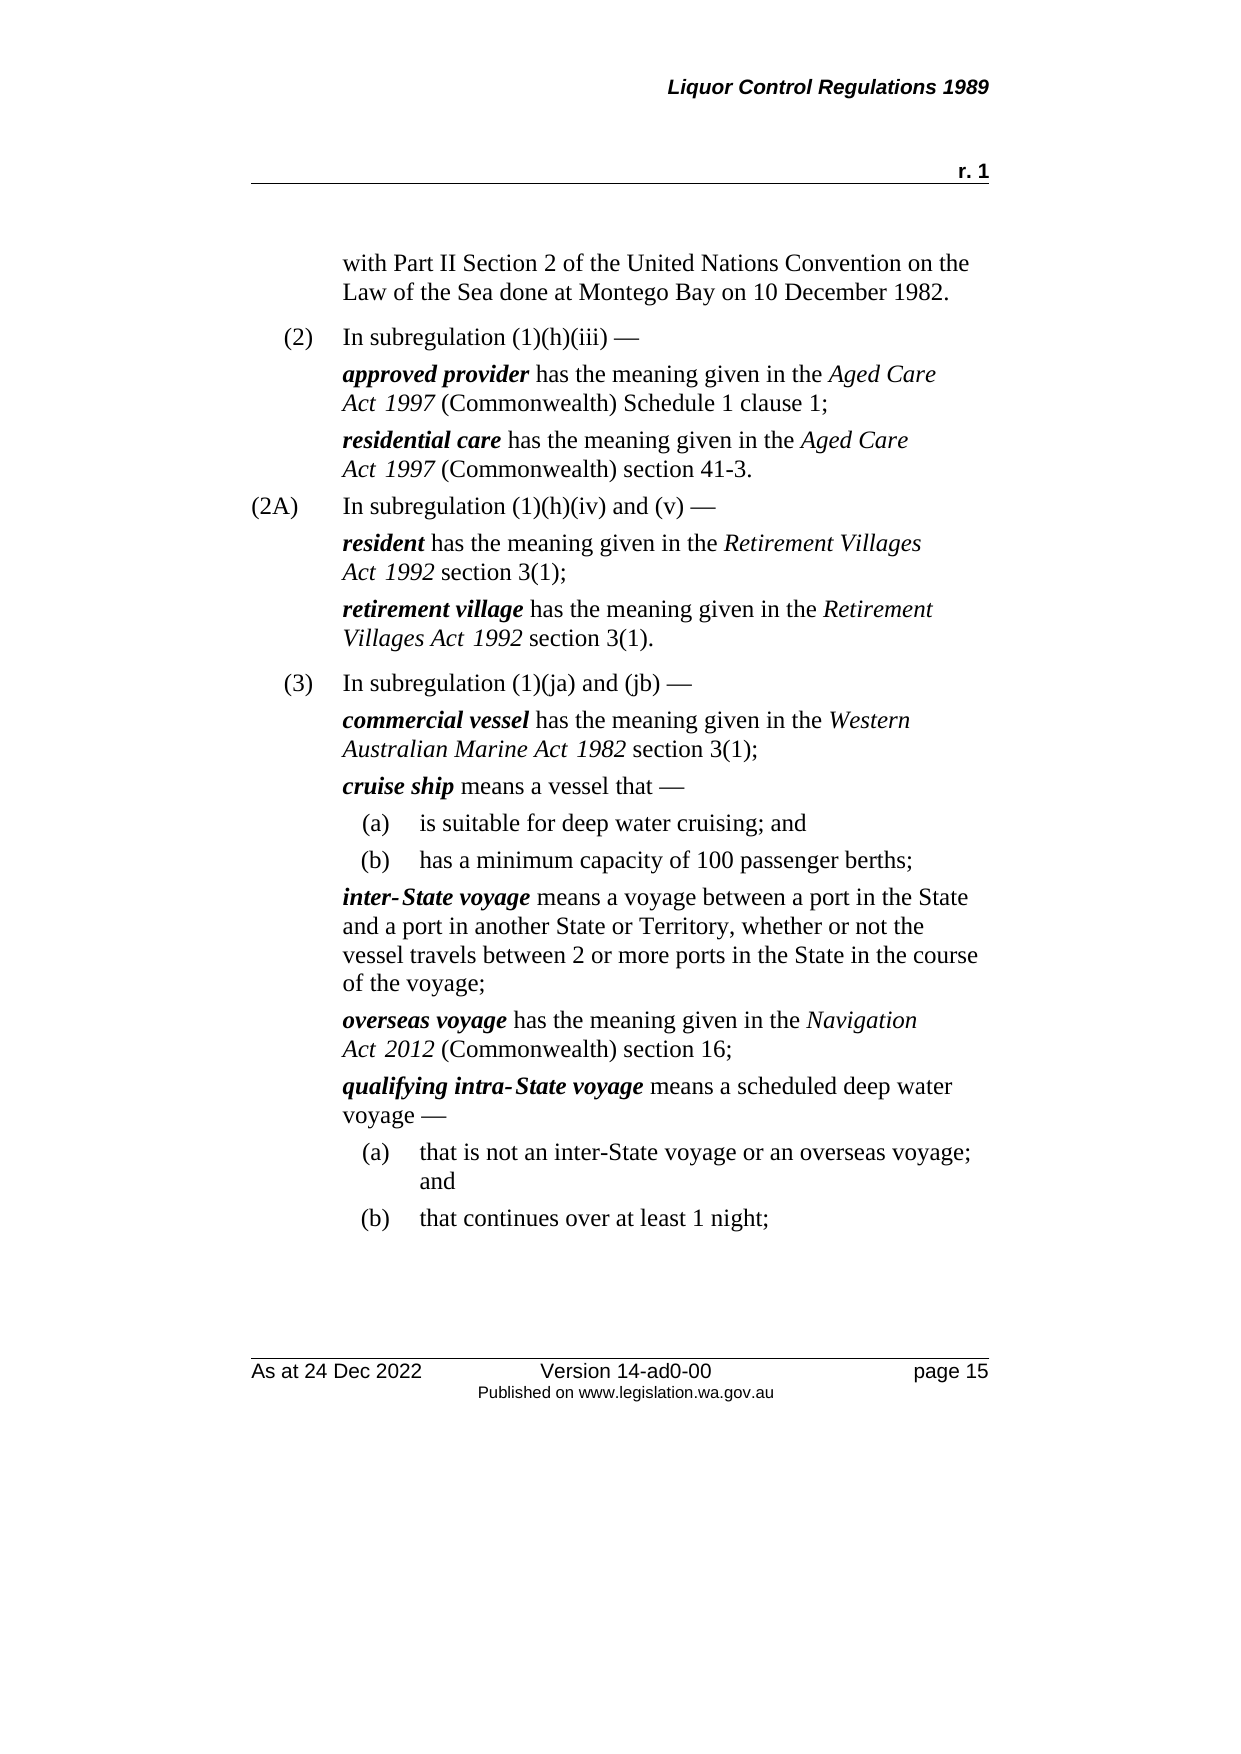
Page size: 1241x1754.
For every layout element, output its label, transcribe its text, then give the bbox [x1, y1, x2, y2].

text (a) that is not an inter-State voyage or an overseas voyage; and [251, 1137, 989, 1195]
text (a) is suitable for deep water cruising; and [251, 808, 989, 837]
text resident has the meaning given in the Retirement Villages Act 1992 section 3(1); [251, 528, 989, 586]
text (b) that continues over at least 1 night; [251, 1203, 989, 1232]
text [251, 248, 989, 306]
text retirement village has the meaning given in the Retirement Villages Act 1992 section 3(1). [251, 594, 989, 651]
text cruise ship means a vessel that — [251, 771, 989, 800]
text commercial vessel has the meaning given in the Western Australian Marine Act 1982 section 3(1); [251, 705, 989, 763]
text (3) In subregulation (1)(ja) and (jb) — [251, 668, 989, 697]
text (2) In subregulation (1)(h)(iii) — [251, 322, 989, 351]
text (2A) In subregulation (1)(h)(iv) and (v) — [251, 491, 989, 520]
text (b) has a minimum capacity of 100 passenger berths; [251, 845, 989, 874]
text residential care has the meaning given in the Aged Care Act 1997 (Commonwealth) section 41-3. [251, 425, 989, 483]
text qualifying intra-State voyage means a scheduled deep water voyage — [251, 1071, 989, 1129]
text overseas voyage has the meaning given in the Navigation Act 2012 (Commonwealth) section 16; [251, 1006, 989, 1063]
text inter-State voyage means a voyage between a port in the State and a port in another State or Territory, whether or not the vessel travels between 2 or more ports in the State in the course of the voyage; [251, 882, 989, 997]
text approved provider has the meaning given in the Aged Care Act 1997 (Commonwealth) Schedule 1 clause 1; [251, 359, 989, 417]
